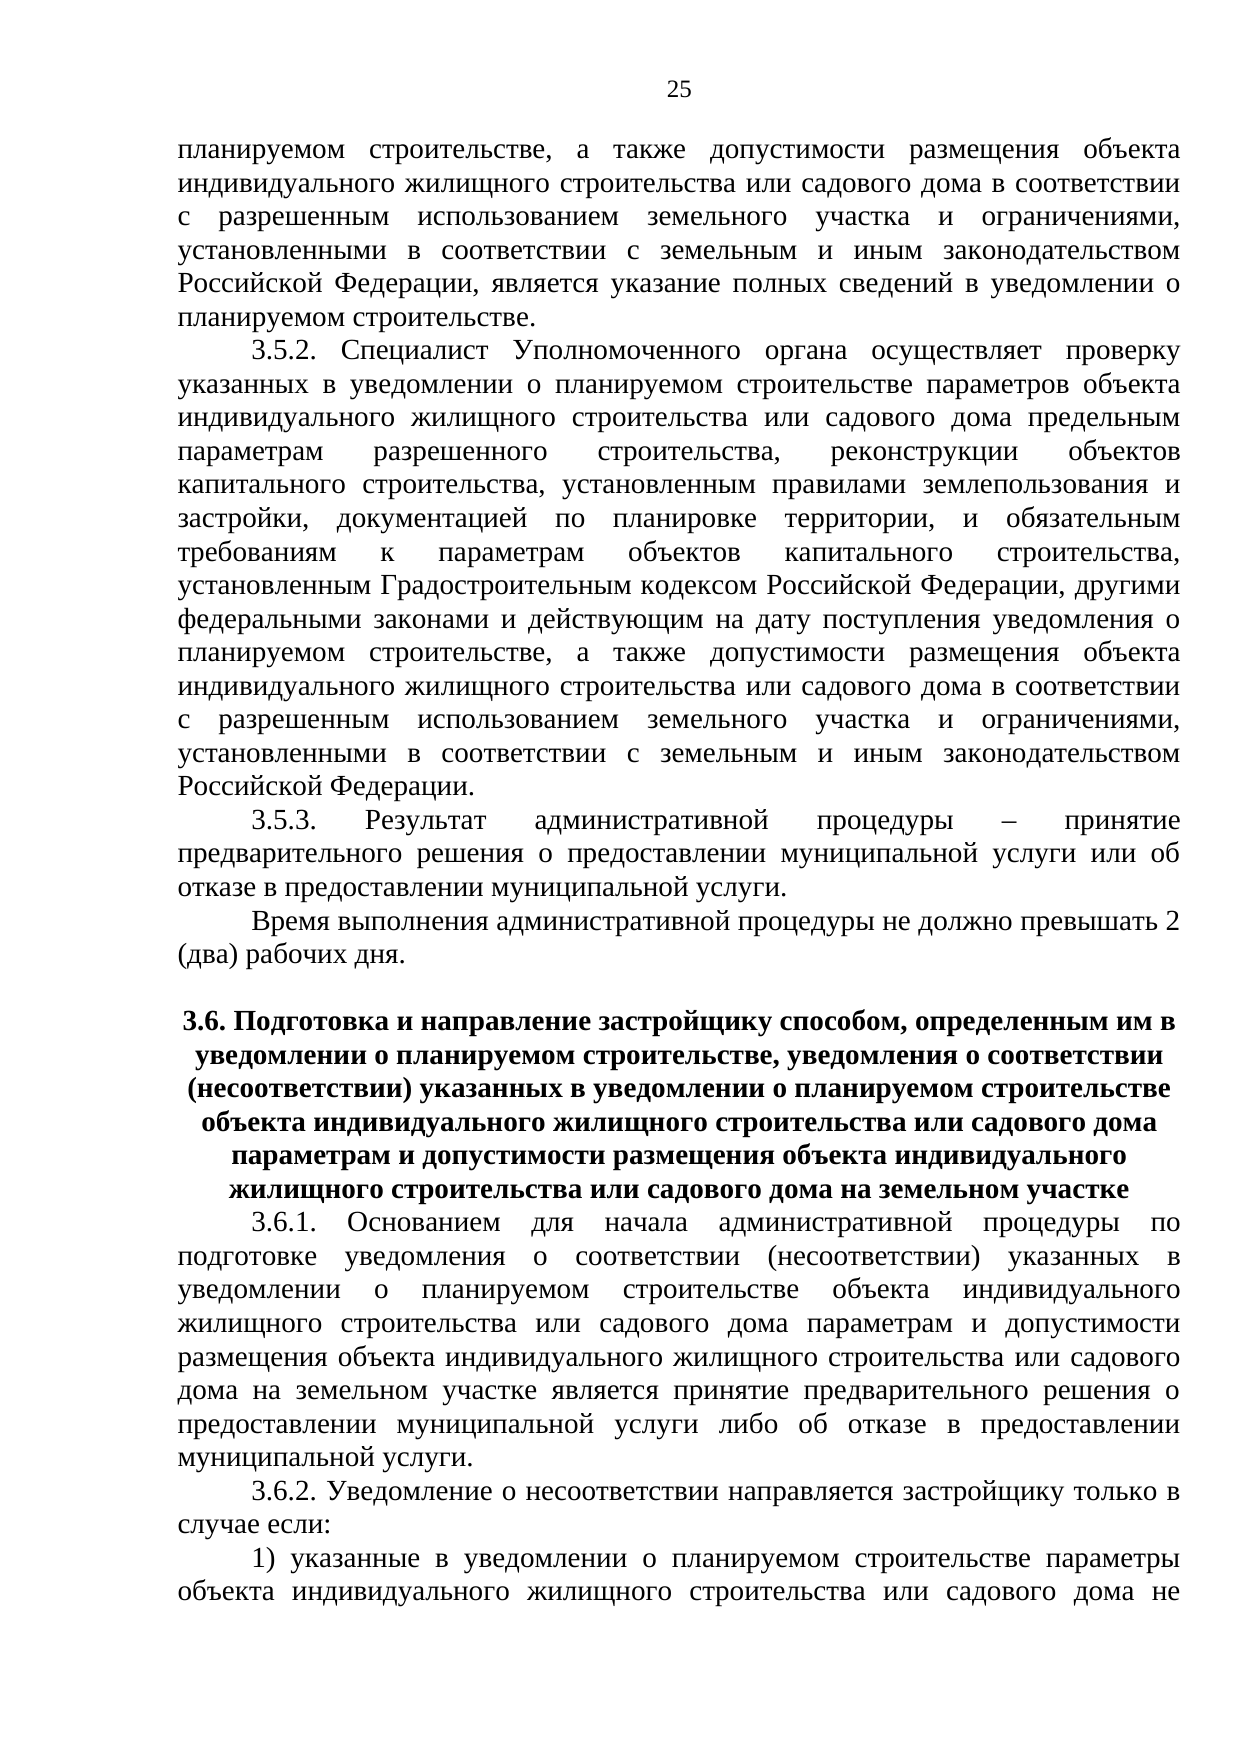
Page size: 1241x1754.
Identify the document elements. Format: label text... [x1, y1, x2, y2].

text 3.5.3. Результат административной процедуры – принятие предварительного решения о предоставлении муниципальной услуги или об отказе в предоставлении муниципальной услуги. [177, 802, 1181, 903]
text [177, 131, 1181, 332]
text 3.6. Подготовка и направление застройщику способом, определенным им в уведомлении о планируемом строительстве, уведомления о соответствии (несоответствии) указанных в уведомлении о планируемом строительстве объекта индивидуального жилищного строительства или садового дома параметрам и допустимости размещения объекта индивидуального жилищного строительства или садового дома на земельном участке [177, 1003, 1181, 1204]
text 3.6.1. Основанием для начала административной процедуры по подготовке уведомления о соответствии (несоответствии) указанных в уведомлении о планируемом строительстве объекта индивидуального жилищного строительства или садового дома параметрам и допустимости размещения объекта индивидуального жилищного строительства или садового дома на земельном участке является принятие предварительного решения о предоставлении муниципальной услуги либо об отказе в предоставлении муниципальной услуги. [177, 1204, 1181, 1473]
text 3.5.2. Специалист Уполномоченного органа осуществляет проверку указанных в уведомлении о планируемом строительстве параметров объекта индивидуального жилищного строительства или садового дома предельным параметрам разрешенного строительства, реконструкции объектов капитального строительства, установленным правилами землепользования и застройки, документацией по планировке территории, и обязательным требованиям к параметрам объектов капитального строительства, установленным Градостроительным кодексом Российской Федерации, другими федеральными законами и действующим на дату поступления уведомления о планируемом строительстве, а также допустимости размещения объекта индивидуального жилищного строительства или садового дома в соответствии с разрешенным использованием земельного участка и ограничениями, установленными в соответствии с земельным и иным законодательством Российской Федерации. [177, 332, 1181, 802]
text 3.6.2. Уведомление о несоответствии направляется застройщику только в случае если: [177, 1473, 1181, 1540]
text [177, 1540, 1181, 1607]
text Время выполнения административной процедуры не должно превышать 2 (два) рабочих дня. [177, 903, 1181, 970]
